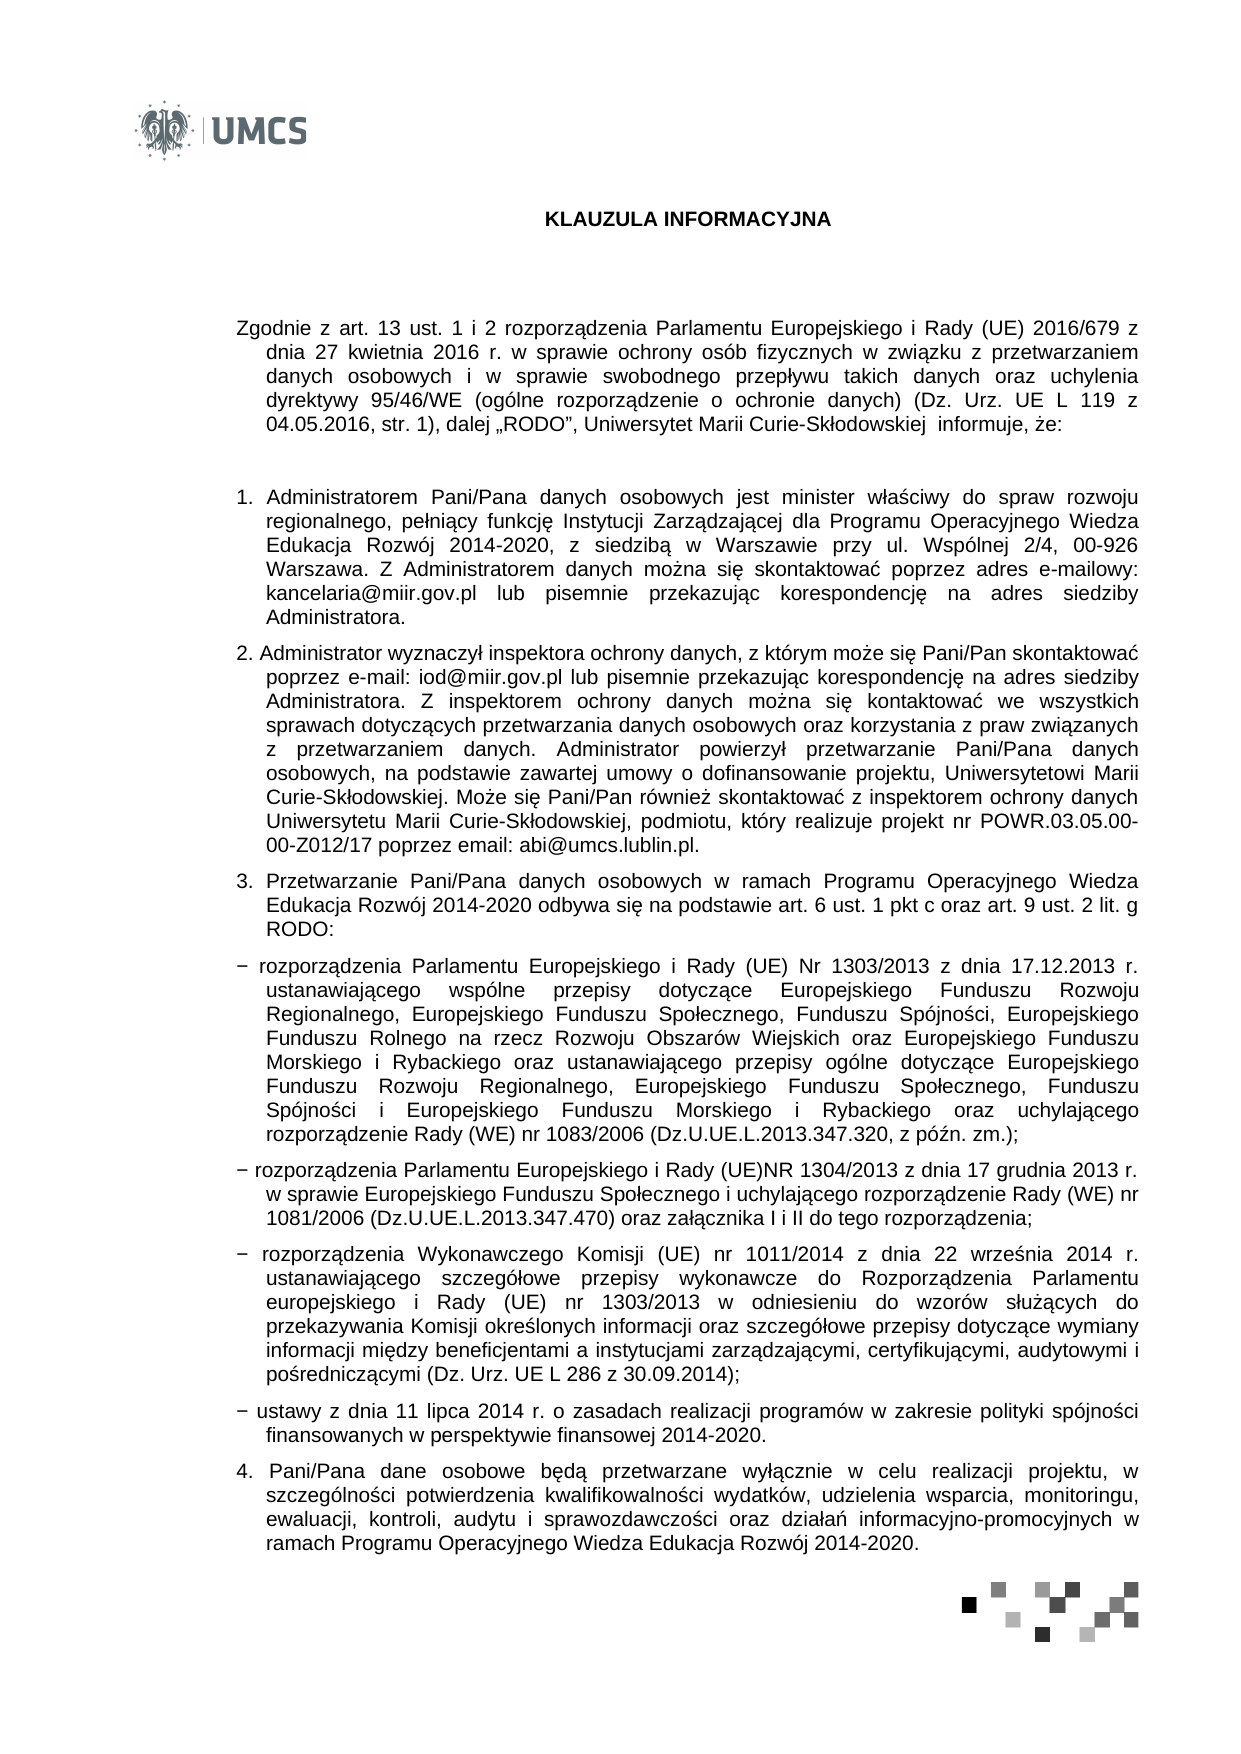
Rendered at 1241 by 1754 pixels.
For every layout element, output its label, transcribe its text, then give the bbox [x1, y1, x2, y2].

text − rozporządzenia Parlamentu Europejskiego i Rady (UE)NR 1304/2013 z dnia 17 grudnia 2013 r. w sprawie Europejskiego Funduszu Społecznego i uchylającego rozporządzenie Rady (WE) nr 1081/2006 (Dz.U.UE.L.2013.347.470) oraz załącznika I i II do tego rozporządzenia; [236, 1158, 1140, 1230]
text − rozporządzenia Wykonawczego Komisji (UE) nr 1011/2014 z dnia 22 września 2014 r. ustanawiającego szczegółowe przepisy wykonawcze do Rozporządzenia Parlamentu europejskiego i Rady (UE) nr 1303/2013 w odniesieniu do wzorów służących do przekazywania Komisji określonych informacji oraz szczegółowe przepisy dotyczące wymiany informacji między beneficjentami a instytucjami zarządzającymi, certyfikującymi, audytowymi i pośredniczącymi (Dz. Urz. UE L 286 z 30.09.2014); [236, 1242, 1140, 1386]
text 4. Pani/Pana dane osobowe będą przetwarzane wyłącznie w celu realizacji projektu, w szczególności potwierdzenia kwalifikowalności wydatków, udzielenia wsparcia, monitoringu, ewaluacji, kontroli, audytu i sprawozdawczości oraz działań informacyjno-promocyjnych w ramach Programu Operacyjnego Wiedza Edukacja Rozwój 2014-2020. [236, 1459, 1140, 1555]
text − rozporządzenia Parlamentu Europejskiego i Rady (UE) Nr 1303/2013 z dnia 17.12.2013 r. ustanawiającego wspólne przepisy dotyczące Europejskiego Funduszu Rozwoju Regionalnego, Europejskiego Funduszu Społecznego, Funduszu Spójności, Europejskiego Funduszu Rolnego na rzecz Rozwoju Obszarów Wiejskich oraz Europejskiego Funduszu Morskiego i Rybackiego oraz ustanawiającego przepisy ogólne dotyczące Europejskiego Funduszu Rozwoju Regionalnego, Europejskiego Funduszu Społecznego, Funduszu Spójności i Europejskiego Funduszu Morskiego i Rybackiego oraz uchylającego rozporządzenie Rady (WE) nr 1083/2006 (Dz.U.UE.L.2013.347.320, z późn. zm.); [236, 954, 1140, 1145]
text − ustawy z dnia 11 lipca 2014 r. o zasadach realizacji programów w zakresie polityki spójności finansowanych w perspektywie finansowej 2014-2020. [236, 1398, 1140, 1446]
text 1. Administratorem Pani/Pana danych osobowych jest minister właściwy do spraw rozwoju regionalnego, pełniący funkcję Instytucji Zarządzającej dla Programu Operacyjnego Wiedza Edukacja Rozwój 2014-2020, z siedzibą w Warszawie przy ul. Wspólnej 2/4, 00-926 Warszawa. Z Administratorem danych można się skontaktować poprzez adres e-mailowy: kancelaria@miir.gov.pl lub pisemnie przekazując korespondencję na adres siedziby Administratora. [236, 485, 1140, 629]
text KLAUZULA INFORMACYJNA [236, 207, 1140, 231]
picture [134, 100, 307, 161]
text Zgodnie z art. 13 ust. 1 i 2 rozporządzenia Parlamentu Europejskiego i Rady (UE) 2016/679 z dnia 27 kwietnia 2016 r. w sprawie ochrony osób fizycznych w związku z przetwarzaniem danych osobowych i w sprawie swobodnego przepływu takich danych oraz uchylenia dyrektywy 95/46/WE (ogólne rozporządzenie o ochronie danych) (Dz. Urz. UE L 119 z 04.05.2016, str. 1), dalej „RODO”, Uniwersytet Marii Curie-Skłodowskiej informuje, że: [236, 316, 1140, 436]
text 2. Administrator wyznaczył inspektora ochrony danych, z którym może się Pani/Pan skontaktować poprzez e-mail: iod@miir.gov.pl lub pisemnie przekazując korespondencję na adres siedziby Administratora. Z inspektorem ochrony danych można się kontaktować we wszystkich sprawach dotyczących przetwarzania danych osobowych oraz korzystania z praw związanych z przetwarzaniem danych. Administrator powierzył przetwarzanie Pani/Pana danych osobowych, na podstawie zawartej umowy o dofinansowanie projektu, Uniwersytetowi Marii Curie-Skłodowskiej. Może się Pani/Pan również skontaktować z inspektorem ochrony danych Uniwersytetu Marii Curie-Skłodowskiej, podmiotu, który realizuje projekt nr POWR.03.05.00-00-Z012/17 poprzez email: abi@umcs.lublin.pl. [236, 641, 1140, 857]
text 3. Przetwarzanie Pani/Pana danych osobowych w ramach Programu Operacyjnego Wiedza Edukacja Rozwój 2014-2020 odbywa się na podstawie art. 6 ust. 1 pkt c oraz art. 9 ust. 2 lit. g RODO: [236, 869, 1140, 941]
